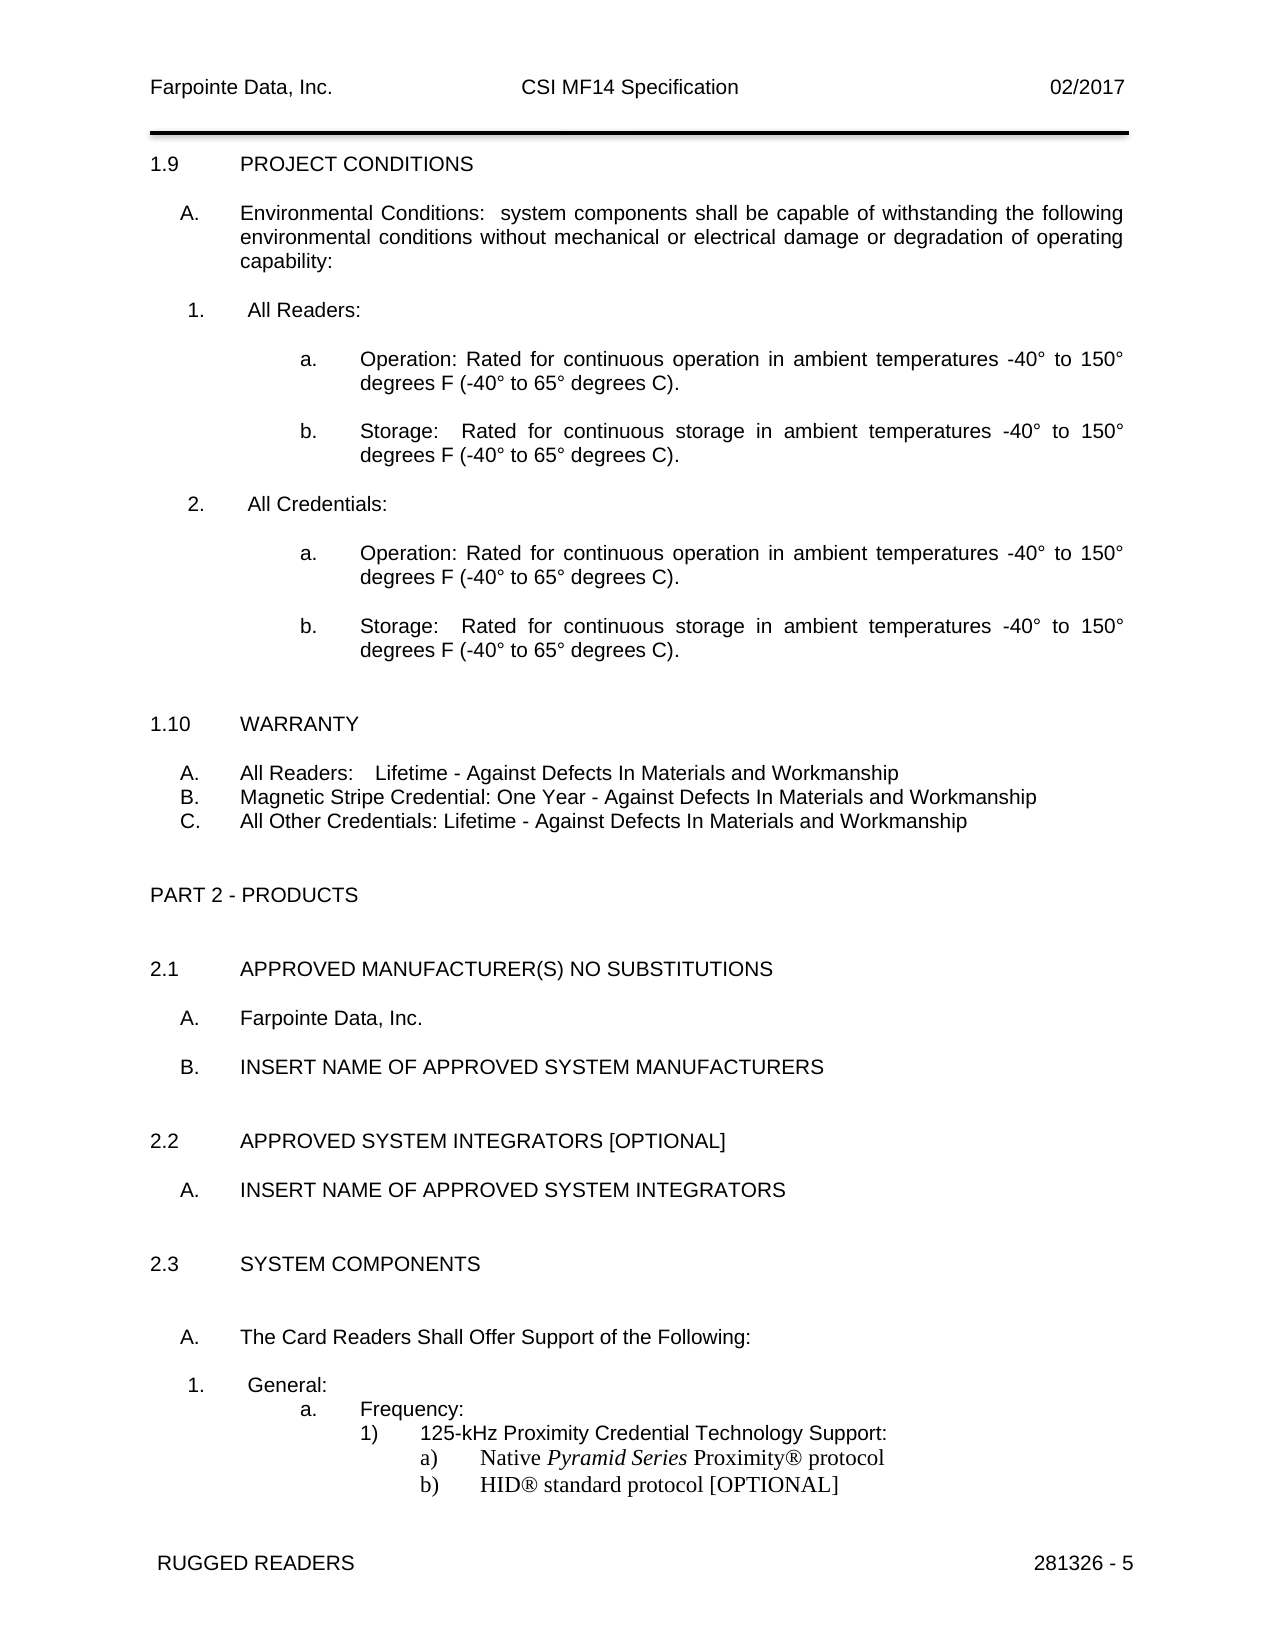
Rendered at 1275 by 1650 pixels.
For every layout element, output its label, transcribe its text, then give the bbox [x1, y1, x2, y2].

text Frequency: [300, 1396, 1125, 1420]
text Native Pyramid Series Proximity® protocol [420, 1444, 1125, 1471]
text INSERT NAME OF APPROVED SYSTEM MANUFACTURERS [180, 1055, 1125, 1079]
text All Credentials: [187, 492, 1125, 516]
text All Readers: Lifetime - Against Defects In Materials and Workmanship [180, 761, 1125, 785]
text Farpointe Data, Inc. [180, 1006, 1125, 1030]
text PROJECT CONDITIONS [150, 152, 1125, 176]
text All Other Credentials: Lifetime - Against Defects In Materials and Workmanship [180, 809, 1125, 833]
text APPROVED SYSTEM INTEGRATORS [OPTIONAL] [150, 1129, 1125, 1153]
text HID® standard protocol [OPTIONAL] [420, 1471, 1125, 1497]
text Environmental Conditions: system components shall be capable of withstanding the following environmental conditions without mechanical or electrical damage or degradation of operating capability: [180, 201, 1125, 272]
text PRODUCTS [150, 883, 1125, 907]
text Storage: Rated for continuous storage in ambient temperatures -40° to 150° degrees F (-40° to 65° degrees C). [300, 419, 1125, 467]
text Operation: Rated for continuous operation in ambient temperatures -40° to 150° degrees F (-40° to 65° degrees C). [300, 346, 1125, 394]
text General: [187, 1372, 1125, 1396]
text WARRANTY [150, 712, 1125, 736]
text The Card Readers Shall Offer Support of the Following: [180, 1324, 1125, 1348]
text INSERT NAME OF APPROVED SYSTEM INTEGRATORS [180, 1178, 1125, 1202]
text APPROVED MANUFACTURER(S) NO SUBSTITUTIONS [150, 957, 1125, 981]
text 125-kHz Proximity Credential Technology Support: [360, 1420, 1125, 1444]
text Magnetic Stripe Credential: One Year - Against Defects In Materials and Workmanship [180, 785, 1125, 809]
text Operation: Rated for continuous operation in ambient temperatures -40° to 150° degrees F (-40° to 65° degrees C). [300, 541, 1125, 589]
text Storage: Rated for continuous storage in ambient temperatures -40° to 150° degrees F (-40° to 65° degrees C). [300, 614, 1125, 662]
text All Readers: [187, 297, 1125, 321]
text SYSTEM COMPONENTS [150, 1252, 1125, 1276]
